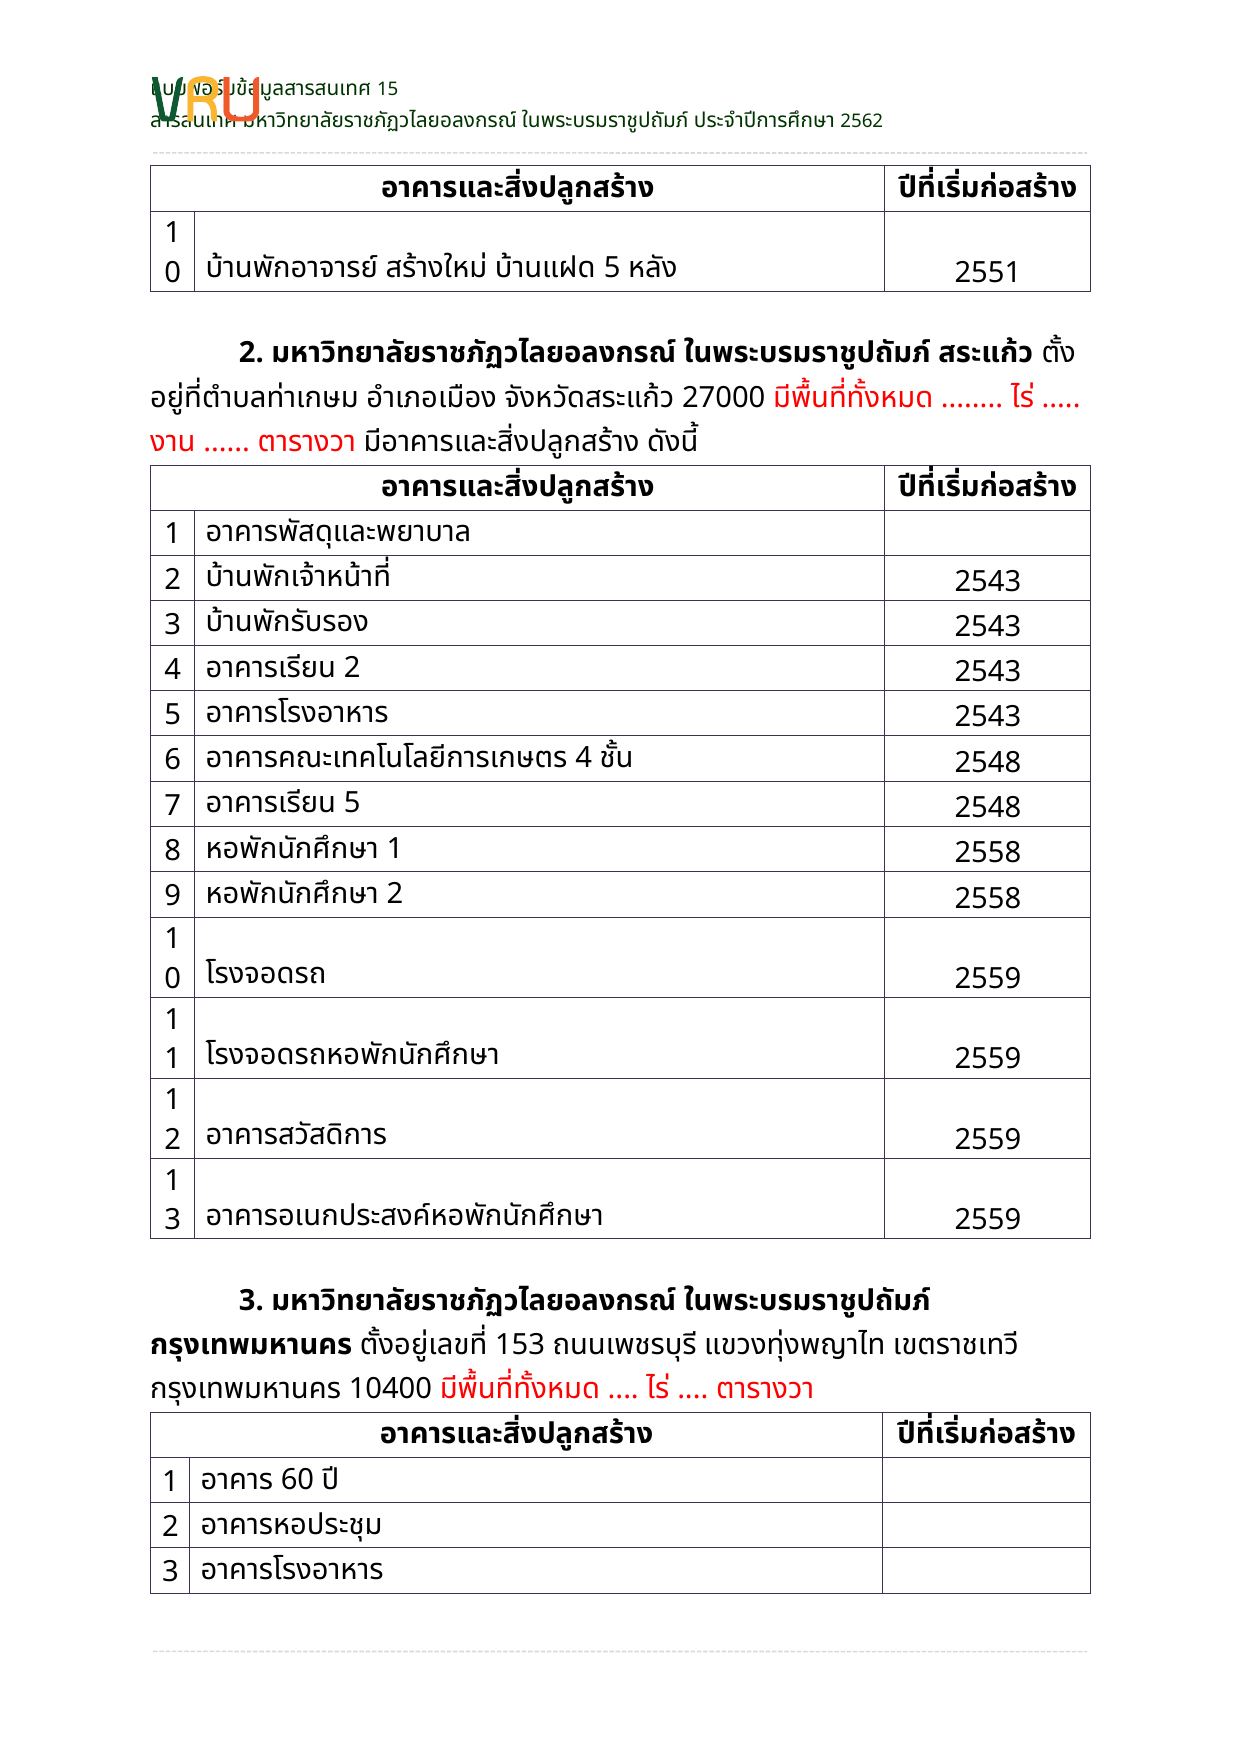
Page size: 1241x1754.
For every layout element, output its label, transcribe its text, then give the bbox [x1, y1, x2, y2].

table_cell 2559 [885, 1159, 1090, 1238]
table_cell อาคารหอประชุม [190, 1503, 882, 1547]
table_cell โรงจอดรถหอพักนักศึกษา [195, 998, 884, 1077]
table_cell อาคารพัสดุและพยาบาล [195, 511, 884, 555]
table_cell 2559 [885, 1079, 1090, 1158]
table_cell 9 [151, 872, 194, 917]
table_cell อาคารโรงอาหาร [190, 1548, 882, 1592]
table_cell อาคารเรียน 2 [195, 646, 884, 690]
table_cell 2548 [885, 782, 1090, 826]
table_cell 2558 [885, 827, 1090, 871]
table_cell 2551 [885, 212, 1090, 291]
table_cell 2559 [885, 998, 1090, 1077]
table_cell 3 [151, 601, 194, 645]
table_cell อาคารโรงอาหาร [195, 691, 884, 735]
text 3. มหาวิทยาลัยราชภัฏวไลยอลงกรณ์ ในพระบรมราชูปถัมภ์ กรุงเทพมหานคร ตั้งอยู่เลขที่ 153 ถนนเพชรบุรี แขวงทุ่งพญาไท เขตราชเทวี กรุงเทพมหานคร 10400 มีพื้นที่ทั้งหมด .... ไร่ .... ตารางวา [150, 1279, 1090, 1412]
table_cell อาคารคณะเทคโนโลยีการเกษตร 4 ชั้น [195, 736, 884, 781]
table_cell [883, 1503, 1090, 1547]
table_cell 2543 [885, 556, 1090, 600]
table_cell 2543 [885, 691, 1090, 735]
table_cell 13 [151, 1159, 194, 1238]
table_cell บ้านพักเจ้าหน้าที่ [195, 556, 884, 600]
table_header อาคารและสิ่งปลูกสร้าง [151, 466, 884, 509]
table_header อาคารและสิ่งปลูกสร้าง [151, 1413, 882, 1457]
picture [150, 74, 271, 126]
text 2. มหาวิทยาลัยราชภัฏวไลยอลงกรณ์ ในพระบรมราชูปถัมภ์ สระแก้ว ตั้งอยู่ที่ตำบลท่าเกษม อำเภอเมือง จังหวัดสระแก้ว 27000 มีพื้นที่ทั้งหมด ........ ไร่ ..... งาน ...... ตารางวา มีอาคารและสิ่งปลูกสร้าง ดังนี้ [150, 332, 1090, 464]
table_cell อาคารสวัสดิการ [195, 1079, 884, 1158]
table_cell 8 [151, 827, 194, 871]
table_cell 2543 [885, 646, 1090, 690]
table_cell อาคาร 60 ปี [190, 1458, 882, 1502]
table_cell หอพักนักศึกษา 1 [195, 827, 884, 871]
table_header อาคารและสิ่งปลูกสร้าง [151, 166, 884, 211]
table_cell 10 [151, 212, 194, 291]
table_cell 1 [151, 1458, 189, 1502]
table_header ปีที่เริ่มก่อสร้าง [883, 1413, 1090, 1457]
table_cell 5 [151, 691, 194, 735]
table_cell โรงจอดรถ [195, 918, 884, 997]
table_header ปีที่เริ่มก่อสร้าง [885, 466, 1090, 509]
table_cell บ้านพักอาจารย์ สร้างใหม่ บ้านแฝด 5 หลัง [195, 212, 884, 291]
table_cell [885, 511, 1090, 555]
table_cell บ้านพักรับรอง [195, 601, 884, 645]
table_cell 11 [151, 998, 194, 1077]
table_cell 10 [151, 918, 194, 997]
table_cell 3 [151, 1548, 189, 1592]
table_cell 2 [151, 1503, 189, 1547]
table_cell [883, 1548, 1090, 1592]
table_cell 7 [151, 782, 194, 826]
table_cell 2548 [885, 736, 1090, 781]
table_cell 2 [151, 556, 194, 600]
table_cell อาคารอเนกประสงค์หอพักนักศึกษา [195, 1159, 884, 1238]
table_cell [883, 1458, 1090, 1502]
table_cell 4 [151, 646, 194, 690]
table_cell 6 [151, 736, 194, 781]
table_cell อาคารเรียน 5 [195, 782, 884, 826]
table_cell 12 [151, 1079, 194, 1158]
table_cell 2559 [885, 918, 1090, 997]
table_cell หอพักนักศึกษา 2 [195, 872, 884, 917]
table_cell 2558 [885, 872, 1090, 917]
table_header ปีที่เริ่มก่อสร้าง [885, 166, 1090, 211]
table_cell 2543 [885, 601, 1090, 645]
table_cell 1 [151, 511, 194, 555]
